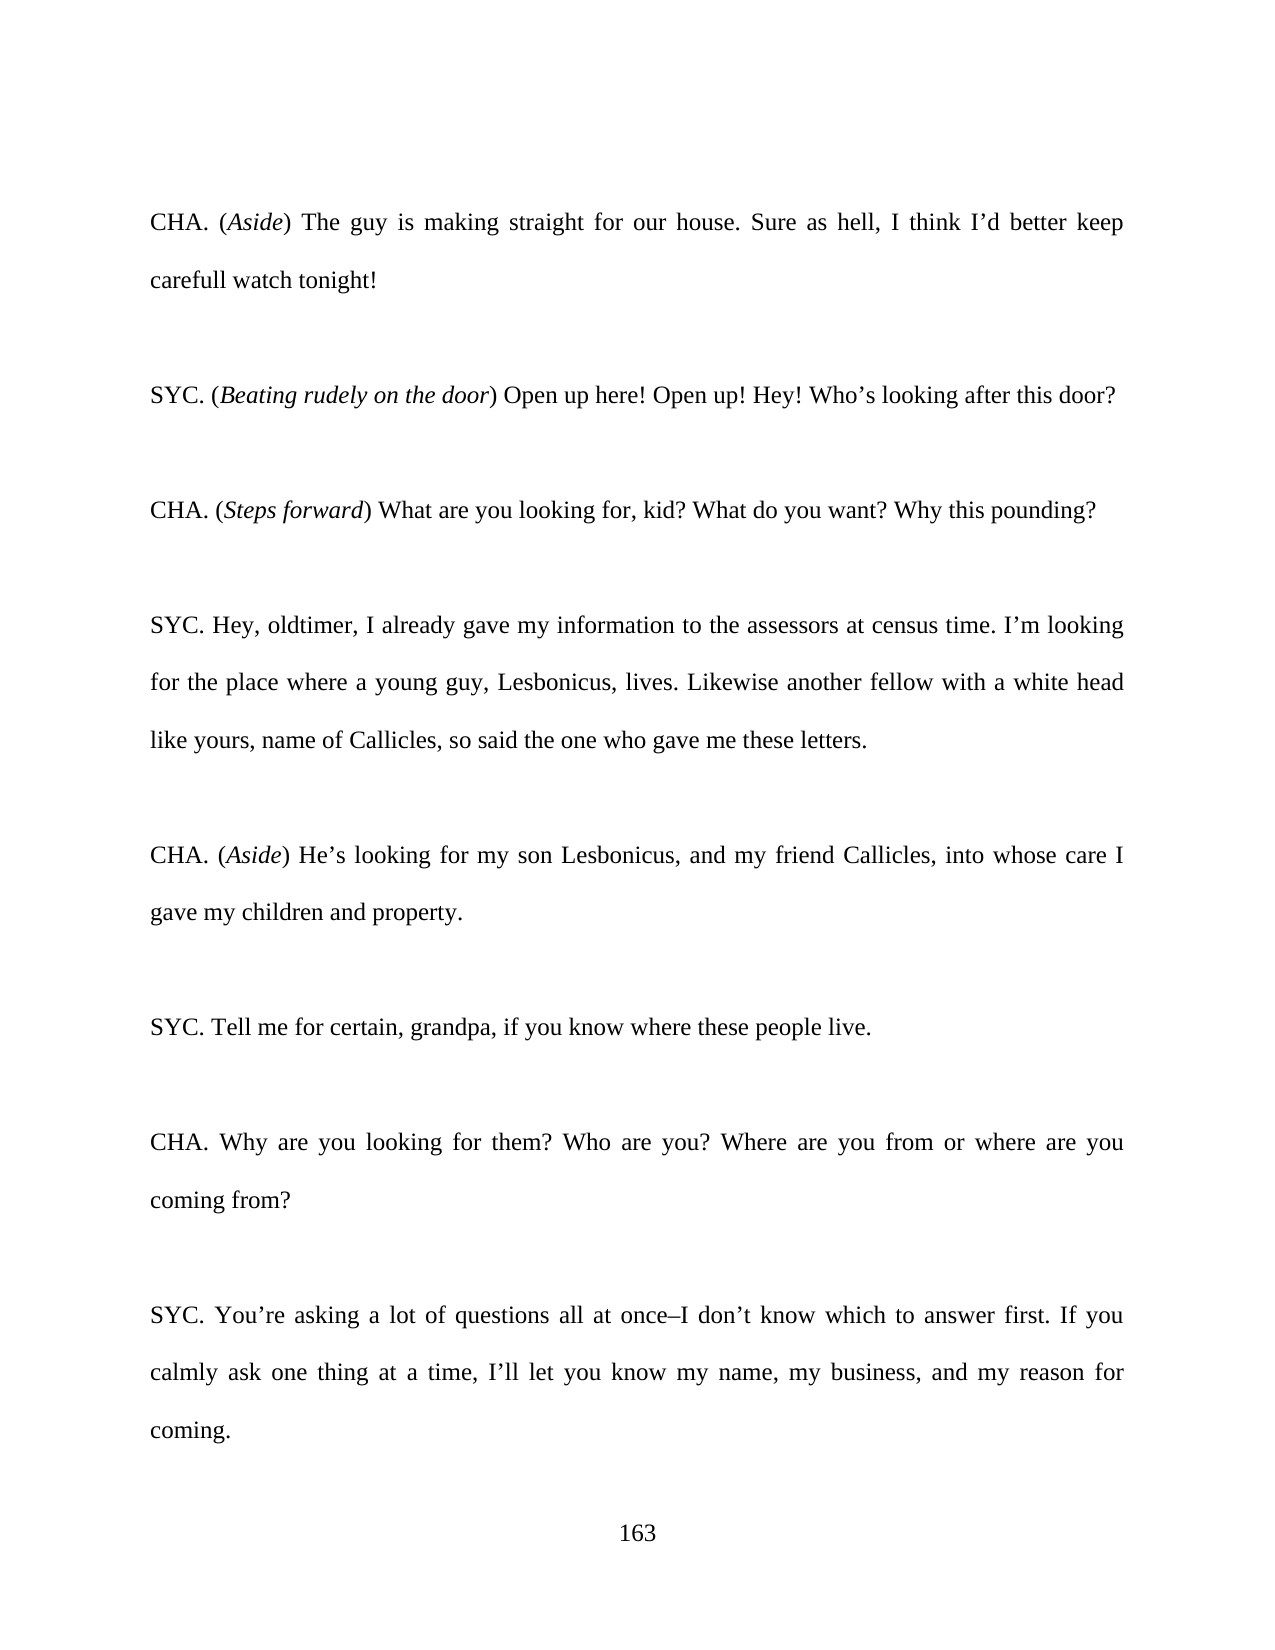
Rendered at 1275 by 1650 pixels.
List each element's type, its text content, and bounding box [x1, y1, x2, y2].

text SYC. You’re asking a lot of questions all at once–I don’t know which to answer first. If you calmly ask one thing at a time, I’ll let you know my name, my business, and my reason for coming. [150, 1300, 1125, 1444]
text CHA. (Aside) The guy is making straight for our house. Sure as hell, I think I’d better keep carefull watch tonight! [150, 207, 1125, 294]
text CHA. (Aside) He’s looking for my son Lesbonicus, and my friend Callicles, into whose care I gave my children and property. [150, 840, 1125, 926]
text SYC. (Beating rudely on the door) Open up here! Open up! Hey! Who’s looking after this door? [150, 380, 1125, 409]
text SYC. Hey, oldtimer, I already gave my information to the assessors at census time. I’m looking for the place where a young guy, Lesbonicus, lives. Likewise another fellow with a white head like yours, name of Callicles, so said the one who gave me these letters. [150, 610, 1125, 754]
text SYC. Tell me for certain, grandpa, if you know where these people live. [150, 1012, 1125, 1041]
text CHA. Why are you looking for them? Who are you? Where are you from or where are you coming from? [150, 1127, 1125, 1214]
text CHA. (Steps forward) What are you looking for, kid? What do you want? Why this pounding? [150, 495, 1125, 524]
